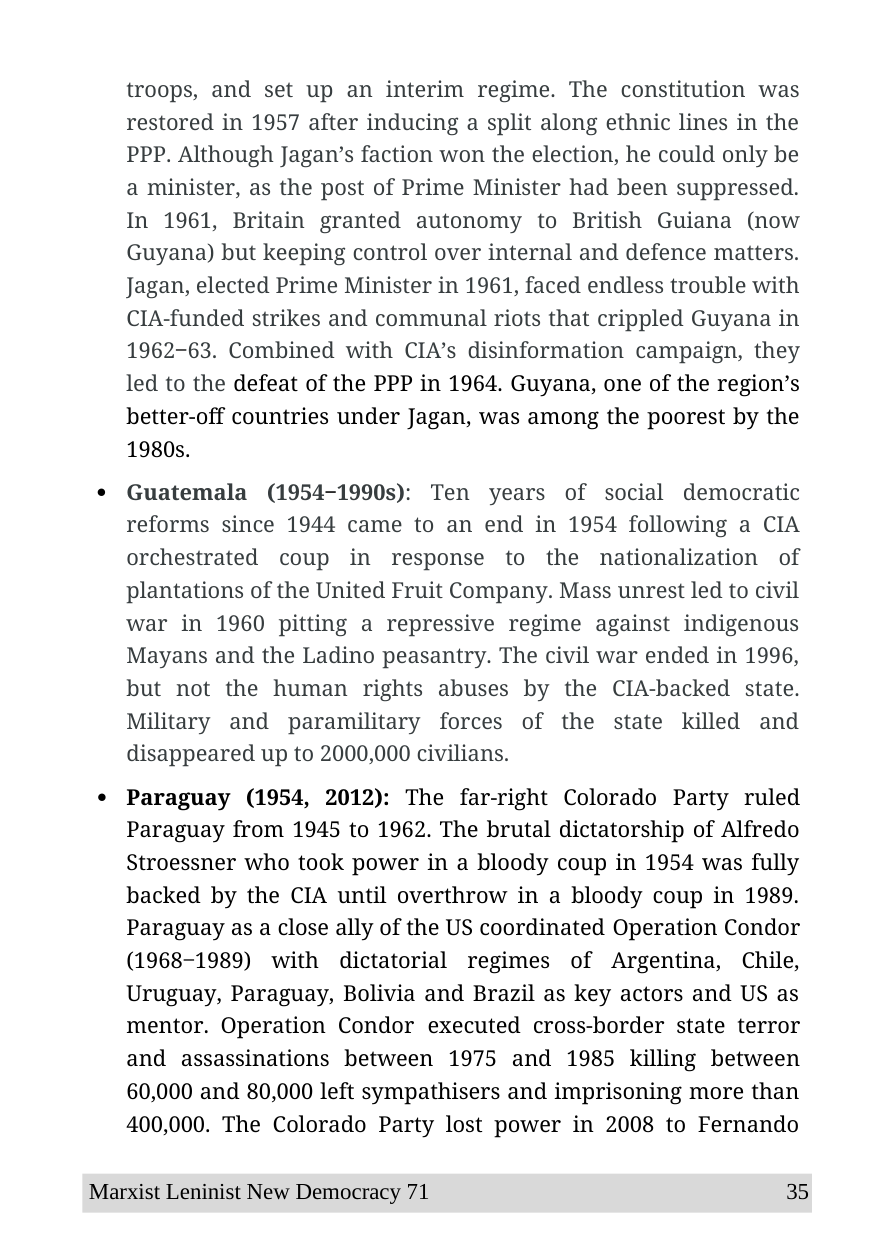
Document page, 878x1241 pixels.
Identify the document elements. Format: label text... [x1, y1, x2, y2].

list Guatemala (1954‒1990s): Ten years of social democratic reforms since 1944 came to an end in 1954 following a CIA orchestrated coup in response to the nationalization of plantations of the United Fruit Company. Mass unrest led to civil war in 1960 pitting a repressive regime against indigenous Mayans and the Ladino peasantry. The civil war ended in 1996, but not the human rights abuses by the CIA-backed state. Military and paramilitary forces of the state killed and disappeared up to 2000,000 civilians. [98, 477, 800, 768]
